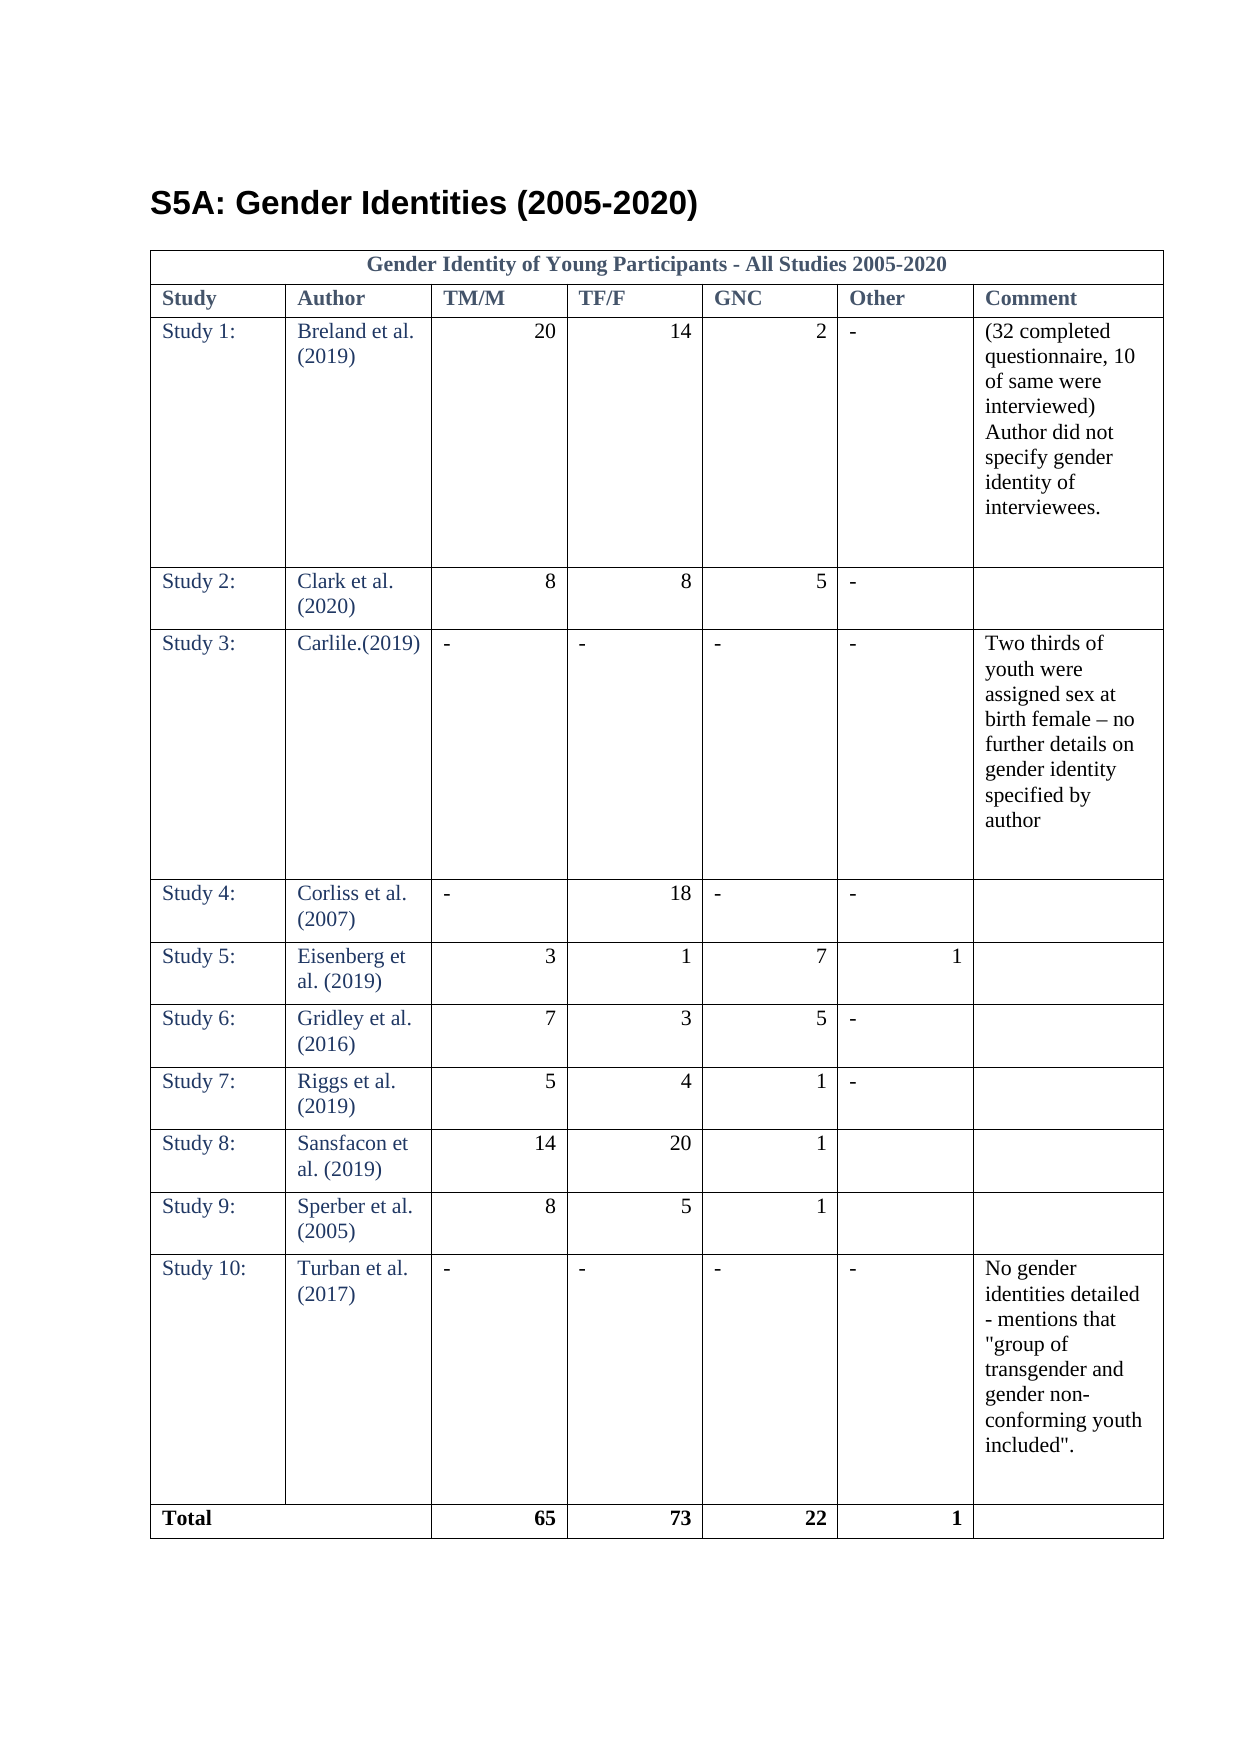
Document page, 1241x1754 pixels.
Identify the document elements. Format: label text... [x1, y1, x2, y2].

table_cell 1 [838, 943, 973, 1004]
table_cell [974, 1130, 1163, 1192]
table_header Gender Identity of Young Participants - All Studies 2005-2020 [151, 251, 1163, 283]
table_cell Study 4: [151, 880, 285, 942]
table_cell Study 8: [151, 1130, 285, 1192]
table_cell Study 5: [151, 943, 285, 1004]
table_cell - [568, 630, 702, 879]
table_cell 7 [703, 943, 837, 1004]
table_cell 3 [568, 1005, 702, 1067]
table_cell 7 [432, 1005, 567, 1067]
table_cell 20 [432, 318, 567, 567]
table_cell [838, 1193, 973, 1254]
table_cell Study 6: [151, 1005, 285, 1067]
table_cell Clark et al. (2020) [286, 568, 431, 629]
table_cell 2 [703, 318, 837, 567]
table_cell 5 [703, 568, 837, 629]
table_cell 14 [432, 1130, 567, 1192]
table_cell 5 [703, 1005, 837, 1067]
table_cell Study 1: [151, 318, 285, 567]
table_cell [974, 1193, 1163, 1254]
table_cell 18 [568, 880, 702, 942]
table_cell Study 10: [151, 1255, 285, 1504]
table_cell Author [286, 285, 431, 317]
table_cell 73 [568, 1505, 702, 1538]
table_cell Comment [974, 285, 1163, 317]
table_cell 22 [703, 1505, 837, 1538]
table_cell Study 7: [151, 1068, 285, 1129]
table_cell 4 [568, 1068, 702, 1129]
table_cell Riggs et al. (2019) [286, 1068, 431, 1129]
table_cell 3 [432, 943, 567, 1004]
table_cell - [432, 880, 567, 942]
table_cell Study [151, 285, 285, 317]
table_cell [974, 1505, 1163, 1538]
table_cell - [838, 880, 973, 942]
table_cell 1 [703, 1068, 837, 1129]
table_cell 8 [432, 1193, 567, 1254]
table_cell 14 [568, 318, 702, 567]
table_cell Sperber et al. (2005) [286, 1193, 431, 1254]
table_cell 8 [432, 568, 567, 629]
table_cell (32 completed questionnaire, 10 of same were interviewed) Author did not specify gender identity of interviewees. [974, 318, 1163, 567]
table_cell Gridley et al. (2016) [286, 1005, 431, 1067]
table_cell No gender identities detailed - mentions that "group of transgender and gender non-conforming youth included". [974, 1255, 1163, 1504]
table_cell Carlile.(2019) [286, 630, 431, 879]
table_cell Breland et al. (2019) [286, 318, 431, 567]
table_cell Corliss et al. (2007) [286, 880, 431, 942]
table_cell 1 [568, 943, 702, 1004]
table_cell - [838, 1255, 973, 1504]
subtitle S5A: Gender Identities (2005-2020) [150, 183, 1090, 221]
table_cell TM/M [432, 285, 567, 317]
table_cell TF/F [568, 285, 702, 317]
table_cell - [568, 1255, 702, 1504]
table_cell Sansfacon et al. (2019) [286, 1130, 431, 1192]
table_cell - [432, 630, 567, 879]
table_cell Study 2: [151, 568, 285, 629]
table_cell 1 [838, 1505, 973, 1538]
table_cell Other [838, 285, 973, 317]
table_cell - [838, 1005, 973, 1067]
table_cell [974, 568, 1163, 629]
table_cell GNC [703, 285, 837, 317]
table_cell - [838, 630, 973, 879]
table_cell - [838, 318, 973, 567]
table_cell Total [151, 1505, 431, 1538]
table_cell - [838, 568, 973, 629]
table_cell Two thirds of youth were assigned sex at birth female – no further details on gender identity specified by author [974, 630, 1163, 879]
table_cell - [432, 1255, 567, 1504]
table_cell 5 [432, 1068, 567, 1129]
table_cell Study 9: [151, 1193, 285, 1254]
table_cell Eisenberg et al. (2019) [286, 943, 431, 1004]
table_cell [974, 943, 1163, 1004]
table_cell [974, 880, 1163, 942]
table_cell [974, 1068, 1163, 1129]
table_cell 20 [568, 1130, 702, 1192]
table_cell - [838, 1068, 973, 1129]
table_cell - [703, 880, 837, 942]
table_cell [974, 1005, 1163, 1067]
table_cell 1 [703, 1193, 837, 1254]
table_cell [838, 1130, 973, 1192]
table_cell 8 [568, 568, 702, 629]
table_cell 1 [703, 1130, 837, 1192]
table_cell 5 [568, 1193, 702, 1254]
table_cell - [703, 630, 837, 879]
table_cell - [703, 1255, 837, 1504]
table_cell Turban et al. (2017) [286, 1255, 431, 1504]
table_cell Study 3: [151, 630, 285, 879]
table_cell 65 [432, 1505, 567, 1538]
